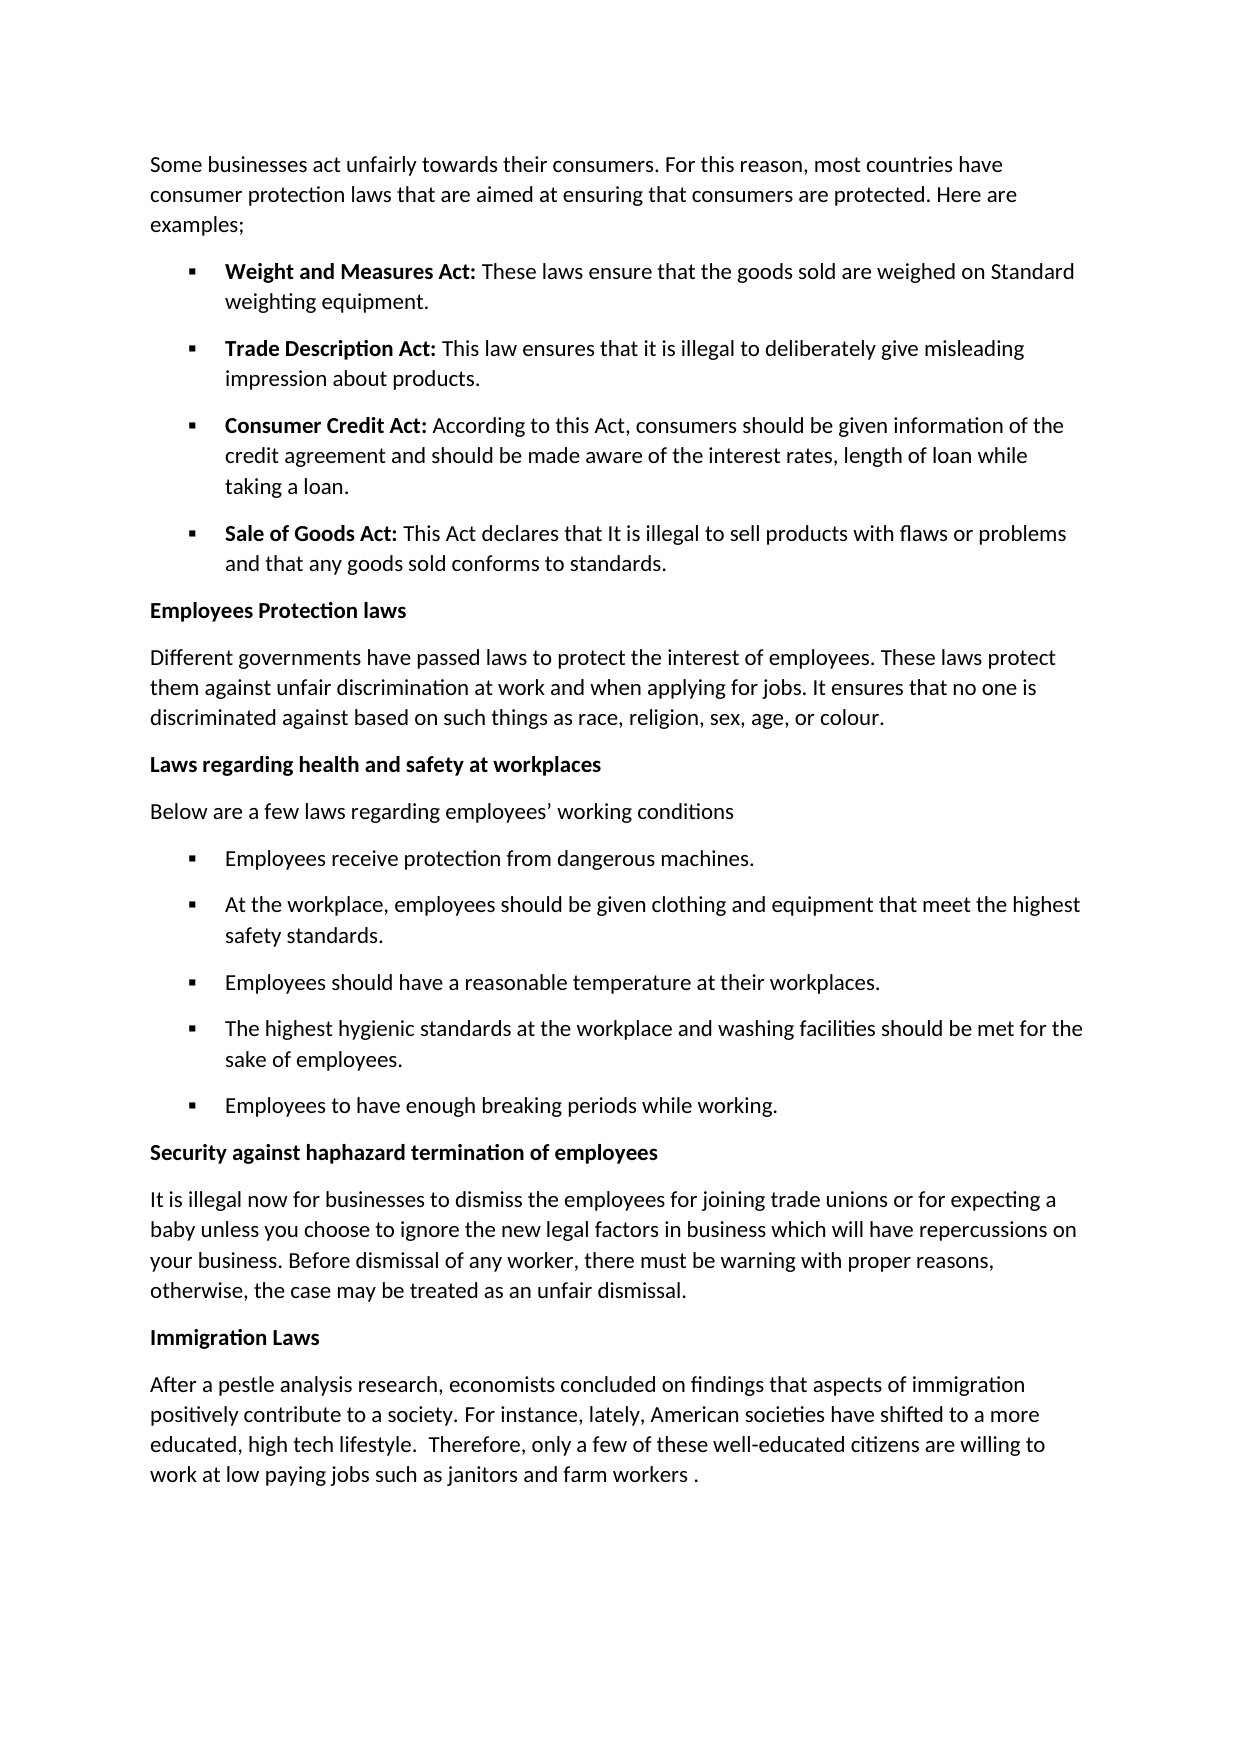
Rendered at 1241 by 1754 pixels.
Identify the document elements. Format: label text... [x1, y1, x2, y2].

text Laws regarding health and safety at workplaces [150, 750, 1090, 778]
list Consumer Credit Act: According to this Act, consumers should be given information of the credit agreement and should be made aware of the interest rates, length of loan while taking a loan. [187, 411, 1090, 500]
list Employees to have enough breaking periods while working. [187, 1092, 1090, 1120]
text Immigration Laws [150, 1323, 1090, 1351]
text Different governments have passed laws to protect the interest of employees. These laws protect them against unfair discrimination at work and when applying for jobs. It ensures that no one is discriminated against based on such things as race, religion, sex, age, or colour. [150, 643, 1090, 731]
text Security against haphazard termination of employees [150, 1138, 1090, 1167]
list Employees receive protection from dangerous machines. [187, 844, 1090, 872]
text Employees Protection laws [150, 596, 1090, 624]
list Sale of Goods Act: This Act declares that It is illegal to sell products with flaws or problems and that any goods sold conforms to standards. [187, 519, 1090, 577]
text After a pestle analysis research, economists concluded on findings that aspects of immigration positively contribute to a society. For instance, lately, American societies have shifted to a more educated, high tech lifestyle. Therefore, only a few of these well-educated citizens are willing to work at low paying jobs such as janitors and farm workers . [150, 1370, 1090, 1488]
list Weight and Measures Act: These laws ensure that the goods sold are weighed on Standard weighting equipment. [187, 257, 1090, 316]
list Trade Description Act: This law ensures that it is illegal to deliberately give misleading impression about products. [187, 334, 1090, 393]
list Employees should have a reasonable temperature at their workplaces. [187, 968, 1090, 996]
list At the workplace, employees should be given clothing and equipment that meet the highest safety standards. [187, 891, 1090, 949]
text It is illegal now for businesses to dismiss the employees for joining trade unions or for expecting a baby unless you choose to ignore the new legal factors in business which will have repercussions on your business. Before dismissal of any worker, there must be warning with proper reasons, otherwise, the case may be treated as an unfair dismissal. [150, 1185, 1090, 1304]
text Some businesses act unfairly towards their consumers. For this reason, most countries have consumer protection laws that are aimed at ensuring that consumers are protected. Here are examples; [150, 150, 1090, 238]
list The highest hygienic standards at the workplace and washing facilities should be met for the sake of employees. [187, 1014, 1090, 1073]
text Below are a few laws regarding employees’ working conditions [150, 797, 1090, 825]
